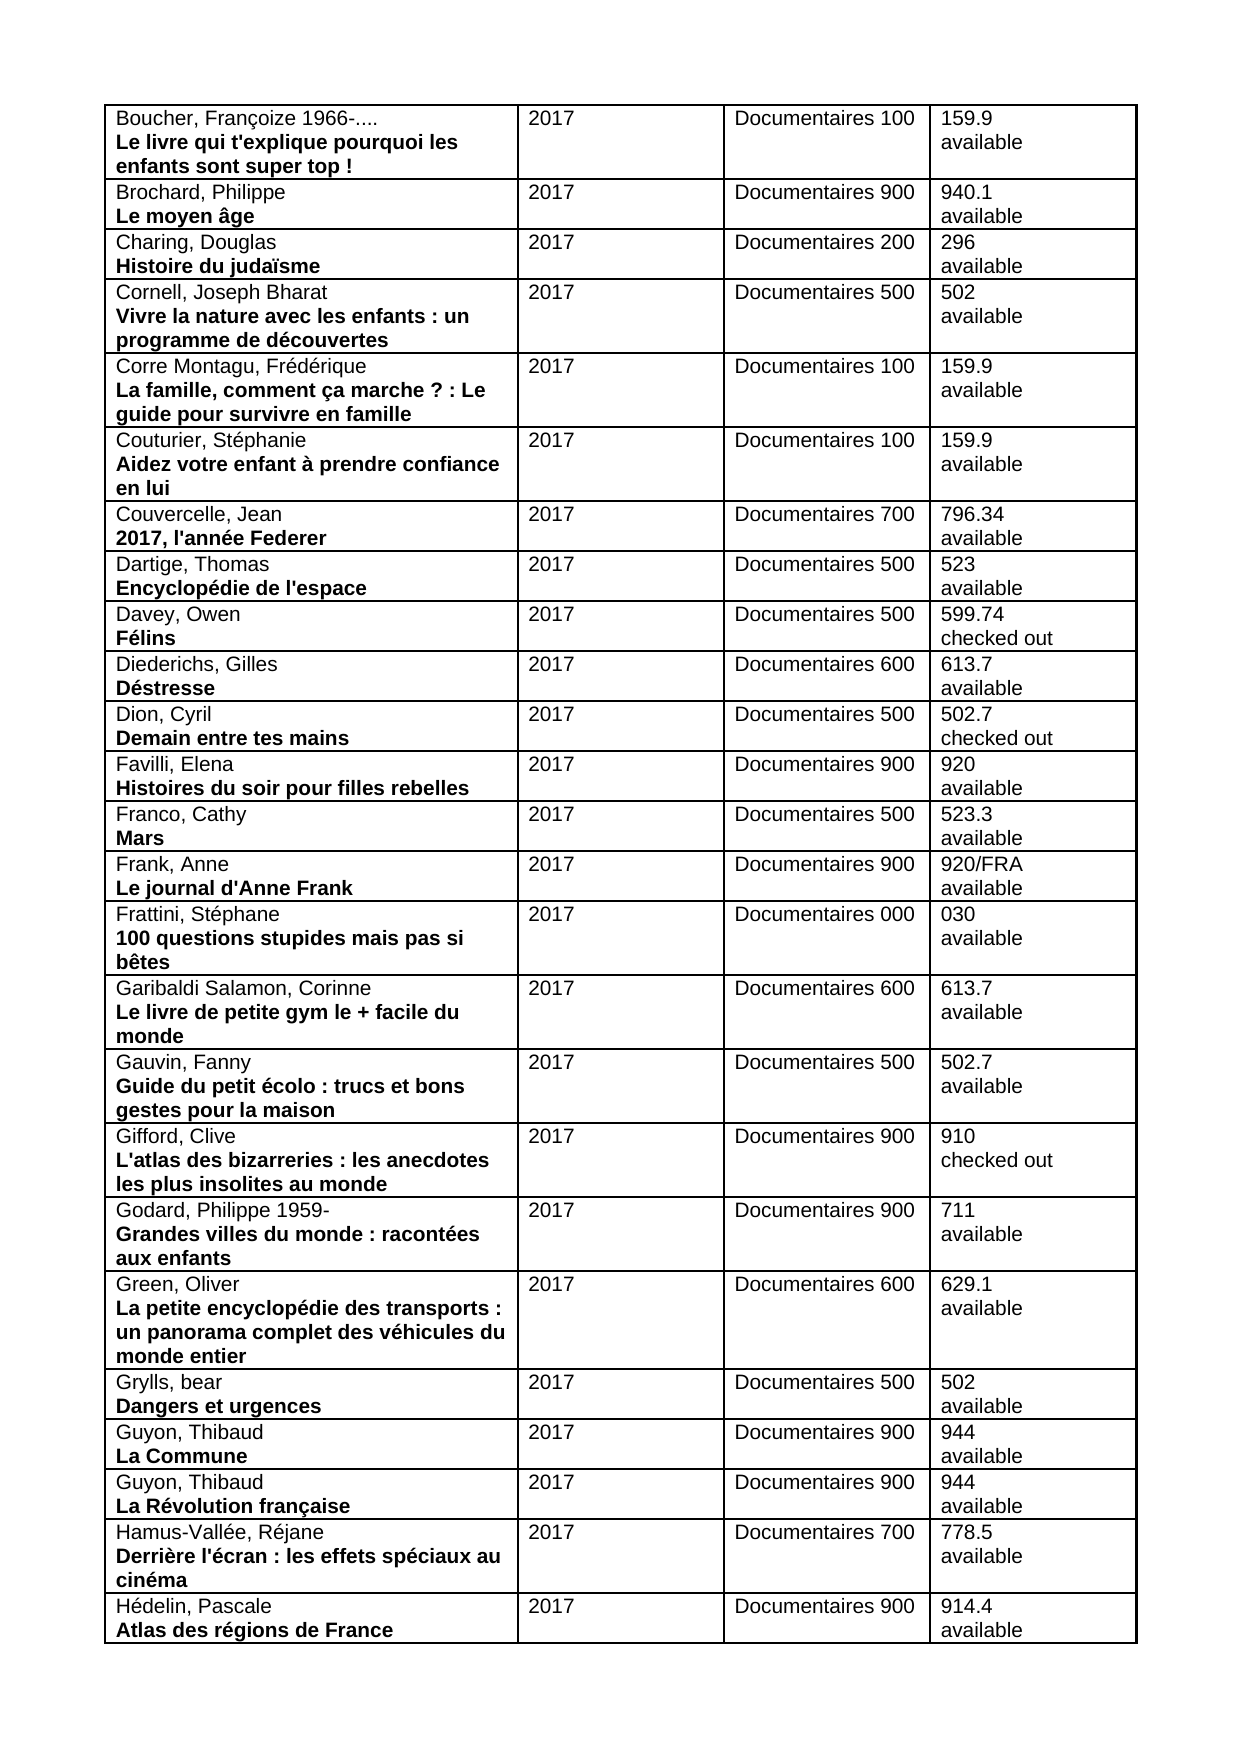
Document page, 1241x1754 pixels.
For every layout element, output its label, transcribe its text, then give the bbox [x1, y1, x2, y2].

table_cell Documentaires 500 [725, 602, 929, 650]
table_cell 030 available [931, 902, 1135, 974]
table_cell 778.5 available [931, 1520, 1135, 1592]
table_cell 2017 [519, 354, 723, 426]
table_cell 2017 [519, 902, 723, 974]
table_cell Documentaires 100 [725, 354, 929, 426]
table_cell 296 available [931, 230, 1135, 278]
table_cell 159.9 available [931, 354, 1135, 426]
table_cell 2017 [519, 1420, 723, 1468]
table_cell Grylls, bear Dangers et urgences [106, 1370, 517, 1418]
table_cell 796.34 available [931, 502, 1135, 550]
table_cell 2017 [519, 106, 723, 178]
table_cell Hédelin, Pascale Atlas des régions de France [106, 1594, 517, 1642]
table_cell Dion, Cyril Demain entre tes mains [106, 702, 517, 750]
table_cell Dartige, Thomas Encyclopédie de l'espace [106, 552, 517, 600]
table_cell 2017 [519, 852, 723, 900]
table_cell Documentaires 700 [725, 502, 929, 550]
table_cell 613.7 available [931, 652, 1135, 700]
table_cell Brochard, Philippe Le moyen âge [106, 180, 517, 228]
table_cell Frank, Anne Le journal d'Anne Frank [106, 852, 517, 900]
table_cell 944 available [931, 1470, 1135, 1518]
table_cell 2017 [519, 1520, 723, 1592]
table_cell 2017 [519, 502, 723, 550]
table_cell Documentaires 100 [725, 106, 929, 178]
table_cell Documentaires 900 [725, 1594, 929, 1642]
table_cell 2017 [519, 428, 723, 500]
table_cell 920/FRA available [931, 852, 1135, 900]
table_cell Couvercelle, Jean 2017, l'année Federer [106, 502, 517, 550]
table_cell 502 available [931, 280, 1135, 352]
table_cell 2017 [519, 752, 723, 800]
table_cell Documentaires 100 [725, 428, 929, 500]
table_cell Favilli, Elena Histoires du soir pour filles rebelles [106, 752, 517, 800]
table_cell Guyon, Thibaud La Révolution française [106, 1470, 517, 1518]
table_cell 2017 [519, 602, 723, 650]
table_cell Documentaires 600 [725, 1272, 929, 1368]
table_cell Documentaires 900 [725, 1198, 929, 1270]
table_cell 502 available [931, 1370, 1135, 1418]
table_cell Documentaires 500 [725, 1370, 929, 1418]
table_cell 502.7 available [931, 1050, 1135, 1122]
table_cell Green, Oliver La petite encyclopédie des transports : un panorama complet des véhicules du monde entier [106, 1272, 517, 1368]
table_cell Documentaires 900 [725, 1420, 929, 1468]
table_cell Documentaires 900 [725, 1470, 929, 1518]
table_cell Boucher, Françoize 1966-.... Le livre qui t'explique pourquoi les enfants sont super top ! [106, 106, 517, 178]
table_cell 2017 [519, 230, 723, 278]
table_cell Documentaires 500 [725, 1050, 929, 1122]
table_cell 2017 [519, 1124, 723, 1196]
table_cell Franco, Cathy Mars [106, 802, 517, 850]
table_cell 2017 [519, 552, 723, 600]
table_cell 940.1 available [931, 180, 1135, 228]
table_cell Hamus-Vallée, Réjane Derrière l'écran : les effets spéciaux au cinéma [106, 1520, 517, 1592]
table_cell 910 checked out [931, 1124, 1135, 1196]
table_cell Documentaires 600 [725, 976, 929, 1048]
table_cell 613.7 available [931, 976, 1135, 1048]
table_cell 2017 [519, 702, 723, 750]
table_cell Documentaires 500 [725, 702, 929, 750]
table_cell 159.9 available [931, 106, 1135, 178]
table_cell 2017 [519, 280, 723, 352]
table_cell 629.1 available [931, 1272, 1135, 1368]
table_cell Garibaldi Salamon, Corinne Le livre de petite gym le + facile du monde [106, 976, 517, 1048]
table_cell 523 available [931, 552, 1135, 600]
table_cell Documentaires 900 [725, 752, 929, 800]
table_cell 159.9 available [931, 428, 1135, 500]
table_cell 920 available [931, 752, 1135, 800]
table_cell Charing, Douglas Histoire du judaïsme [106, 230, 517, 278]
table_cell Gauvin, Fanny Guide du petit écolo : trucs et bons gestes pour la maison [106, 1050, 517, 1122]
table_cell 2017 [519, 1594, 723, 1642]
table_cell 2017 [519, 180, 723, 228]
table_cell 711 available [931, 1198, 1135, 1270]
table_cell Davey, Owen Félins [106, 602, 517, 650]
table_cell Documentaires 500 [725, 802, 929, 850]
table_cell Documentaires 700 [725, 1520, 929, 1592]
table_cell 2017 [519, 1050, 723, 1122]
table_cell Documentaires 600 [725, 652, 929, 700]
table_cell 2017 [519, 1470, 723, 1518]
table_cell 2017 [519, 802, 723, 850]
table_cell 2017 [519, 1370, 723, 1418]
table_cell 944 available [931, 1420, 1135, 1468]
table_cell Gifford, Clive L'atlas des bizarreries : les anecdotes les plus insolites au monde [106, 1124, 517, 1196]
table_cell Couturier, Stéphanie Aidez votre enfant à prendre confiance en lui [106, 428, 517, 500]
table_cell 502.7 checked out [931, 702, 1135, 750]
table_cell 2017 [519, 1198, 723, 1270]
table_cell Frattini, Stéphane 100 questions stupides mais pas si bêtes [106, 902, 517, 974]
table_cell Documentaires 000 [725, 902, 929, 974]
table_cell Documentaires 900 [725, 1124, 929, 1196]
table_cell Guyon, Thibaud La Commune [106, 1420, 517, 1468]
table_cell Documentaires 900 [725, 180, 929, 228]
table_cell Documentaires 200 [725, 230, 929, 278]
table_cell 523.3 available [931, 802, 1135, 850]
table_cell Documentaires 900 [725, 852, 929, 900]
table_cell Cornell, Joseph Bharat Vivre la nature avec les enfants : un programme de découvertes [106, 280, 517, 352]
table_cell Documentaires 500 [725, 280, 929, 352]
table_cell Corre Montagu, Frédérique La famille, comment ça marche ? : Le guide pour survivre en famille [106, 354, 517, 426]
table_cell 599.74 checked out [931, 602, 1135, 650]
table_cell 2017 [519, 1272, 723, 1368]
table_cell Documentaires 500 [725, 552, 929, 600]
table_cell 2017 [519, 652, 723, 700]
table_cell Diederichs, Gilles Déstresse [106, 652, 517, 700]
table_cell 914.4 available [931, 1594, 1135, 1642]
table_cell 2017 [519, 976, 723, 1048]
table_cell Godard, Philippe 1959- Grandes villes du monde : racontées aux enfants [106, 1198, 517, 1270]
